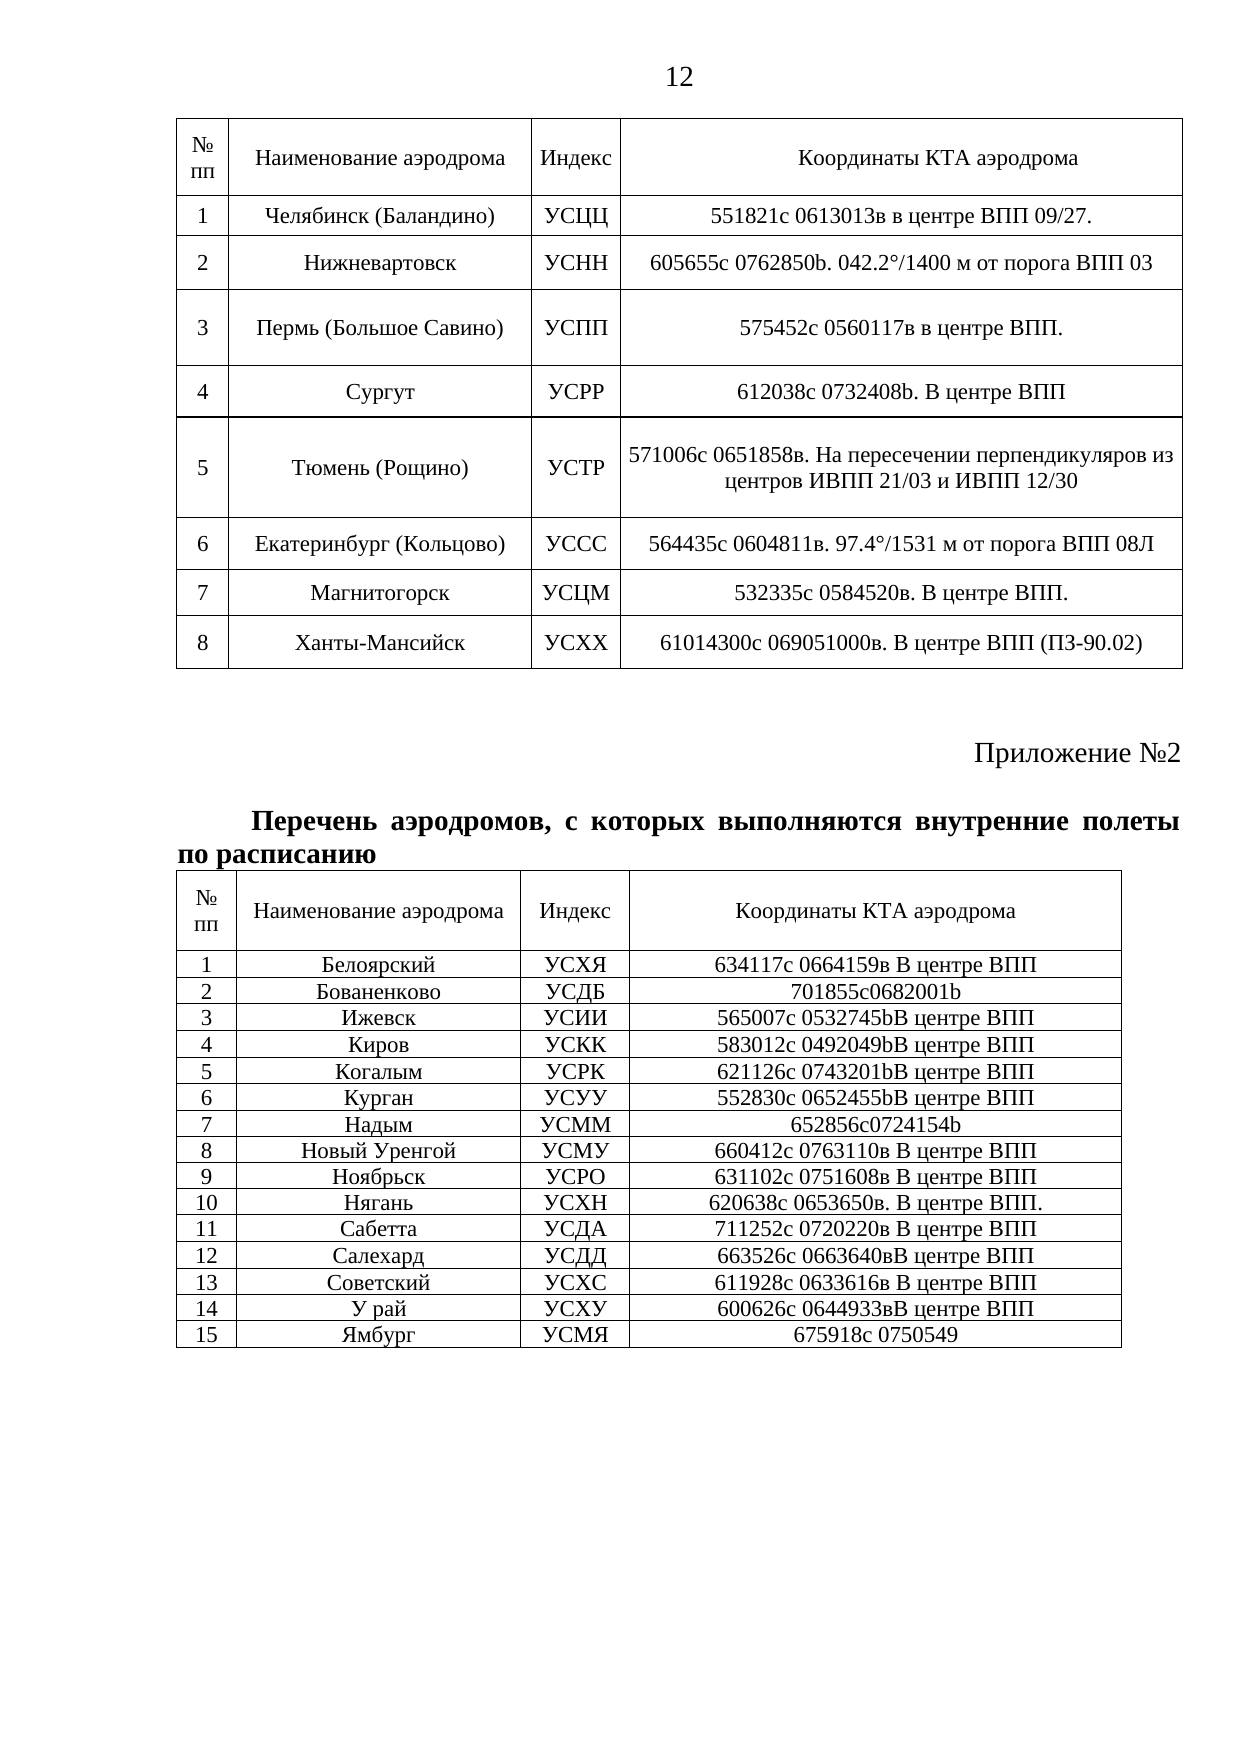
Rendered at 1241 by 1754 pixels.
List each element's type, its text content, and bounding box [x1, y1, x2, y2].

table_cell УСЦМ [532, 570, 620, 615]
table_header Индекс [521, 871, 629, 950]
table_cell Тюмень (Рощино) [229, 418, 531, 517]
table_cell УСХУ [521, 1295, 629, 1320]
table_header Наименование аэродрома [229, 119, 531, 195]
table_cell 600626с 0644933вВ центре ВПП [630, 1295, 1121, 1320]
table_cell Киров [237, 1031, 520, 1057]
table_cell 565007с 0532745bВ центре ВПП [630, 1004, 1121, 1030]
text Перечень аэродромов, с которых выполняются внутренние полеты по расписанию [177, 803, 1181, 870]
table_cell У рай [237, 1295, 520, 1320]
table_cell Ижевск [237, 1004, 520, 1030]
table_cell УСХХ [532, 616, 620, 667]
table_cell УСДД [521, 1242, 629, 1268]
table_cell 711252с 0720220в В центре ВПП [630, 1215, 1121, 1241]
table_cell УСХС [521, 1269, 629, 1294]
table_cell Ямбург [237, 1321, 520, 1347]
table_cell Нижневартовск [229, 236, 531, 289]
table_cell УСРО [521, 1163, 629, 1188]
table_cell 532335с 0584520в. В центре ВПП. [621, 570, 1182, 615]
table_cell Ханты-Мансийск [229, 616, 531, 667]
table_cell УСРК [521, 1058, 629, 1083]
table_cell Бованенково [237, 978, 520, 1003]
table_cell УСУУ [521, 1084, 629, 1109]
table_cell 13 [177, 1269, 236, 1294]
table_cell 663526с 0663640вВ центре ВПП [630, 1242, 1121, 1268]
table_cell 1 [177, 196, 228, 234]
table_cell 571006с 0651858в. На пересечении перпендикуляров из центров ИВПП 21/03 и ИВПП 12/30 [621, 418, 1182, 517]
table_cell 2 [177, 978, 236, 1003]
table_cell Нягань [237, 1189, 520, 1214]
table_cell 9 [177, 1163, 236, 1188]
table_cell 8 [177, 616, 228, 667]
table_cell 552830с 0652455bВ центре ВПП [630, 1084, 1121, 1109]
table_cell УСМЯ [521, 1321, 629, 1347]
table_cell 551821с 0613013в в центре ВПП 09/27. [621, 196, 1182, 234]
table_header № пп [177, 871, 236, 950]
table_cell 7 [177, 1111, 236, 1136]
table_header Индекс [532, 119, 620, 195]
table_cell 61014300с 069051000в. В центре ВПП (ПЗ-90.02) [621, 616, 1182, 667]
table_cell 2 [177, 236, 228, 289]
table_header Координаты КТА аэродрома [630, 871, 1121, 950]
table_cell 605655с 0762850b. 042.2°/1400 м от порога ВПП 03 [621, 236, 1182, 289]
table_cell 6 [177, 518, 228, 569]
table_cell 634117с 0664159в В центре ВПП [630, 951, 1121, 977]
table_header № пп [177, 119, 228, 195]
table_cell 11 [177, 1215, 236, 1241]
table_cell УСНН [532, 236, 620, 289]
table_cell 8 [177, 1137, 236, 1162]
table_cell 652856с0724154b [630, 1111, 1121, 1136]
table_cell 631102с 0751608в В центре ВПП [630, 1163, 1121, 1188]
table_cell УСММ [521, 1111, 629, 1136]
table_cell Надым [237, 1111, 520, 1136]
table_header Наименование аэродрома [237, 871, 520, 950]
table_cell Белоярский [237, 951, 520, 977]
table_cell Курган [237, 1084, 520, 1109]
table_cell УСХЯ [521, 951, 629, 977]
table_cell Салехард [237, 1242, 520, 1268]
table_cell 15 [177, 1321, 236, 1347]
table_cell 4 [177, 1031, 236, 1057]
table_cell УСТР [532, 418, 620, 517]
table_cell 621126с 0743201bВ центре ВПП [630, 1058, 1121, 1083]
table_cell Сабетта [237, 1215, 520, 1241]
table_cell 583012с 0492049bВ центре ВПП [630, 1031, 1121, 1057]
table_cell Пермь (Большое Савино) [229, 290, 531, 365]
table_cell 575452с 0560117в в центре ВПП. [621, 290, 1182, 365]
table_cell 7 [177, 570, 228, 615]
table_cell 14 [177, 1295, 236, 1320]
table_header Координаты КТА аэродрома [621, 119, 1182, 195]
table_cell 701855с0682001b [630, 978, 1121, 1003]
table_cell 3 [177, 1004, 236, 1030]
table_cell 4 [177, 366, 228, 416]
table_cell 5 [177, 1058, 236, 1083]
table_cell Новый Уренгой [237, 1137, 520, 1162]
table_cell 3 [177, 290, 228, 365]
table_cell УСРР [532, 366, 620, 416]
table_cell Ноябрьск [237, 1163, 520, 1188]
table_cell УСМУ [521, 1137, 629, 1162]
table_cell УСХН [521, 1189, 629, 1214]
table_cell Екатеринбург (Кольцово) [229, 518, 531, 569]
table_cell 612038с 0732408b. В центре ВПП [621, 366, 1182, 416]
table_cell 6 [177, 1084, 236, 1109]
table_cell УСКК [521, 1031, 629, 1057]
table_cell УСЦЦ [532, 196, 620, 234]
table_cell Сургут [229, 366, 531, 416]
text Приложение №2 [177, 736, 1181, 769]
table_cell 5 [177, 418, 228, 517]
table_cell Челябинск (Баландино) [229, 196, 531, 234]
table_cell 1 [177, 951, 236, 977]
table_cell УСДБ [521, 978, 629, 1003]
table_cell 660412с 0763110в В центре ВПП [630, 1137, 1121, 1162]
table_cell 620638с 0653650в. В центре ВПП. [630, 1189, 1121, 1214]
table_cell УСПП [532, 290, 620, 365]
table_cell УСДА [521, 1215, 629, 1241]
table_cell 10 [177, 1189, 236, 1214]
table_cell Магнитогорск [229, 570, 531, 615]
table_cell Советский [237, 1269, 520, 1294]
table_cell УСИИ [521, 1004, 629, 1030]
table_cell 675918с 0750549 [630, 1321, 1121, 1347]
table_cell Когалым [237, 1058, 520, 1083]
table_cell 12 [177, 1242, 236, 1268]
table_cell 611928с 0633616в В центре ВПП [630, 1269, 1121, 1294]
table_cell 564435с 0604811в. 97.4°/1531 м от порога ВПП 08Л [621, 518, 1182, 569]
table_cell УССС [532, 518, 620, 569]
